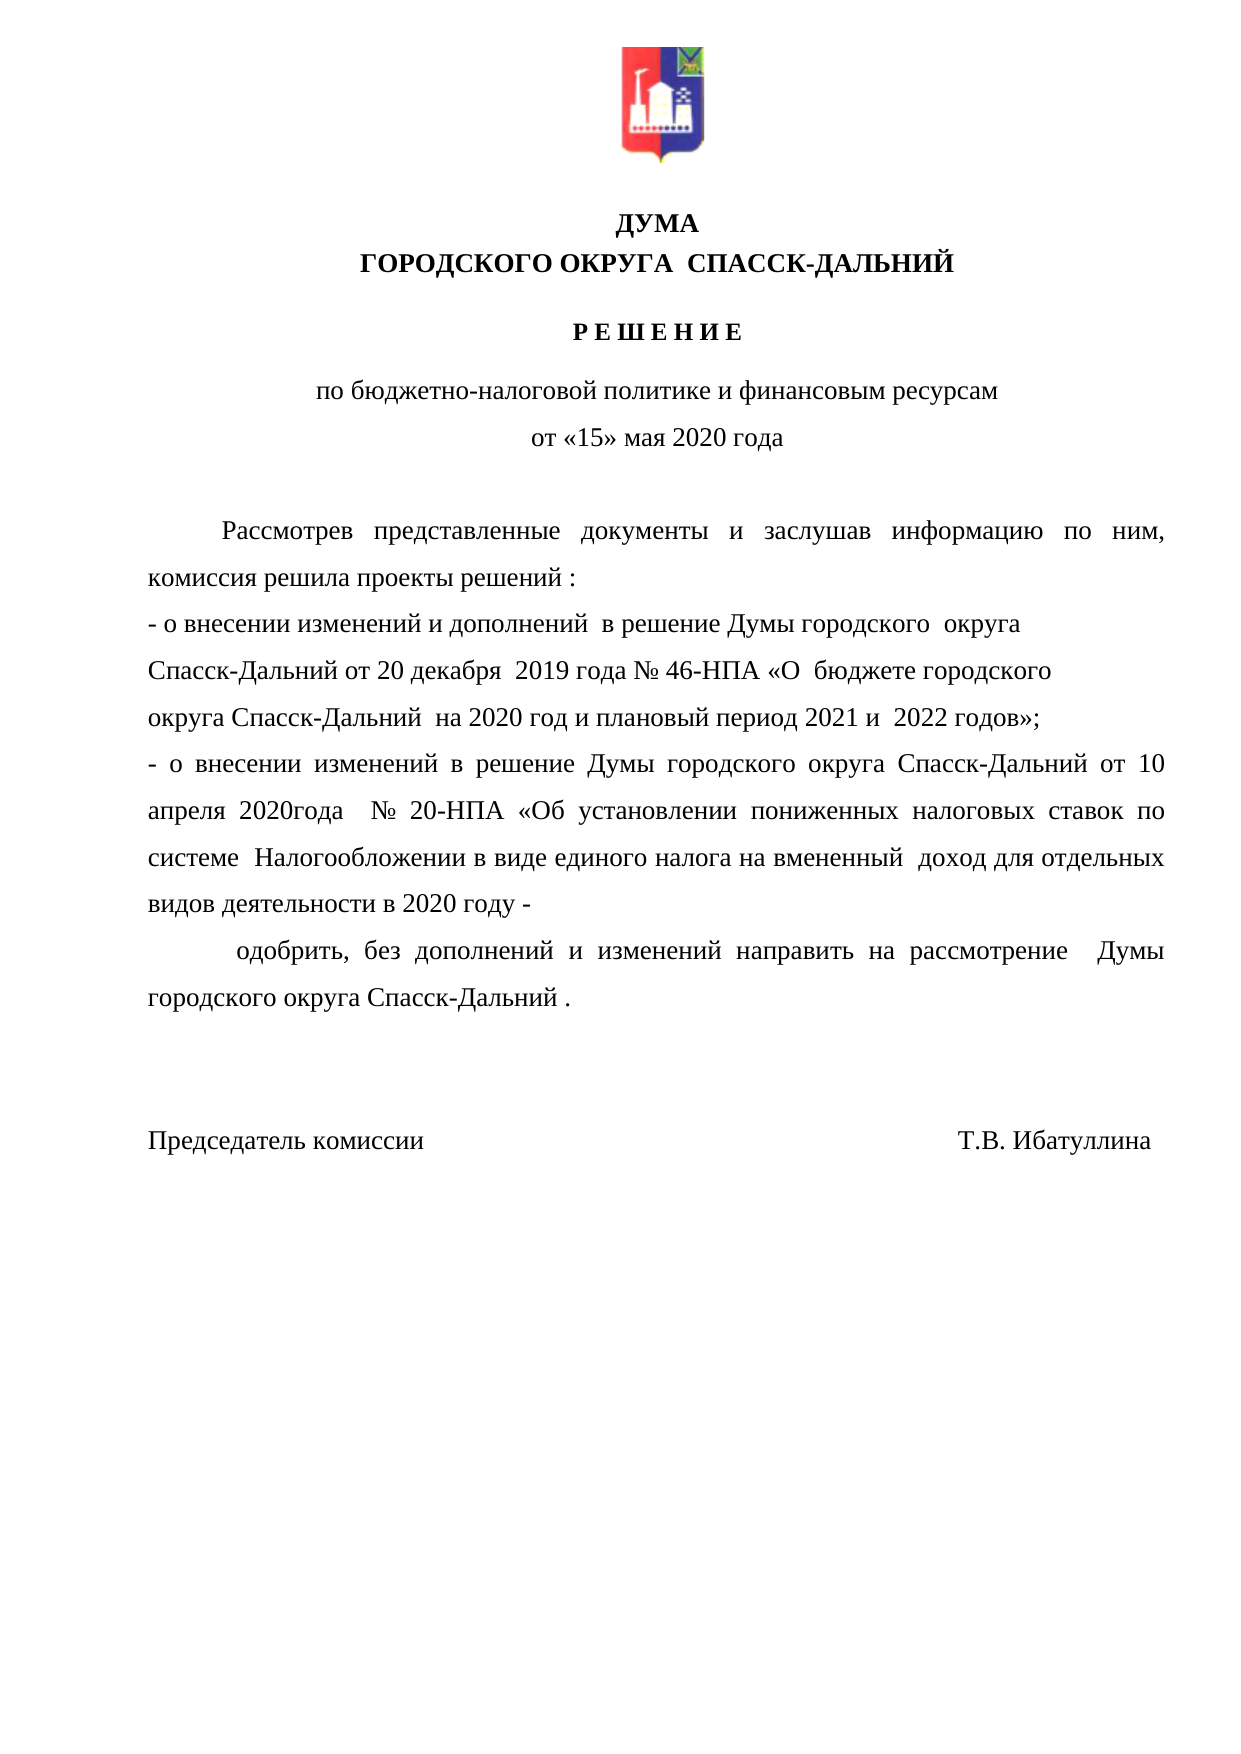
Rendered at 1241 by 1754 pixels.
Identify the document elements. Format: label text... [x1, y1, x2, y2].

subtitle - о внесении изменений в решение Думы городского округа Спасск-Дальний от 10 апреля 2020года № 20-НПА «Об установлении пониженных налоговых ставок по системе Налогообложении в виде единого налога на вмененный доход для отдельных видов деятельности в 2020 году - [148, 747, 1167, 918]
subtitle округа Спасск-Дальний на 2020 год и плановый период 2021 и 2022 годов»; [148, 701, 1167, 732]
text по бюджетно-налоговой политике и финансовым ресурсам [148, 374, 1167, 405]
text ДУМА [148, 208, 1167, 239]
text от «15» мая 2020 года [148, 421, 1167, 452]
subtitle Спасск-Дальний от 20 декабря 2019 года № 46-НПА «О бюджете городского [148, 654, 1167, 685]
text Р Е Ш Е Н И Е [148, 317, 1167, 345]
text ГОРОДСКОГО ОКРУГА СПАССК-ДАЛЬНИЙ [148, 247, 1167, 278]
text одобрить, без дополнений и изменений направить на рассмотрение Думы городского округа Спасск-Дальний . [148, 934, 1167, 1012]
text Председатель комиссии Т.В. Ибатуллина [148, 1124, 1167, 1156]
text Рассмотрев представленные документы и заслушав информацию по ним, комиссия решила проекты решений : [148, 514, 1167, 592]
subtitle - о внесении изменений и дополнений в решение Думы городского округа [148, 607, 1167, 638]
